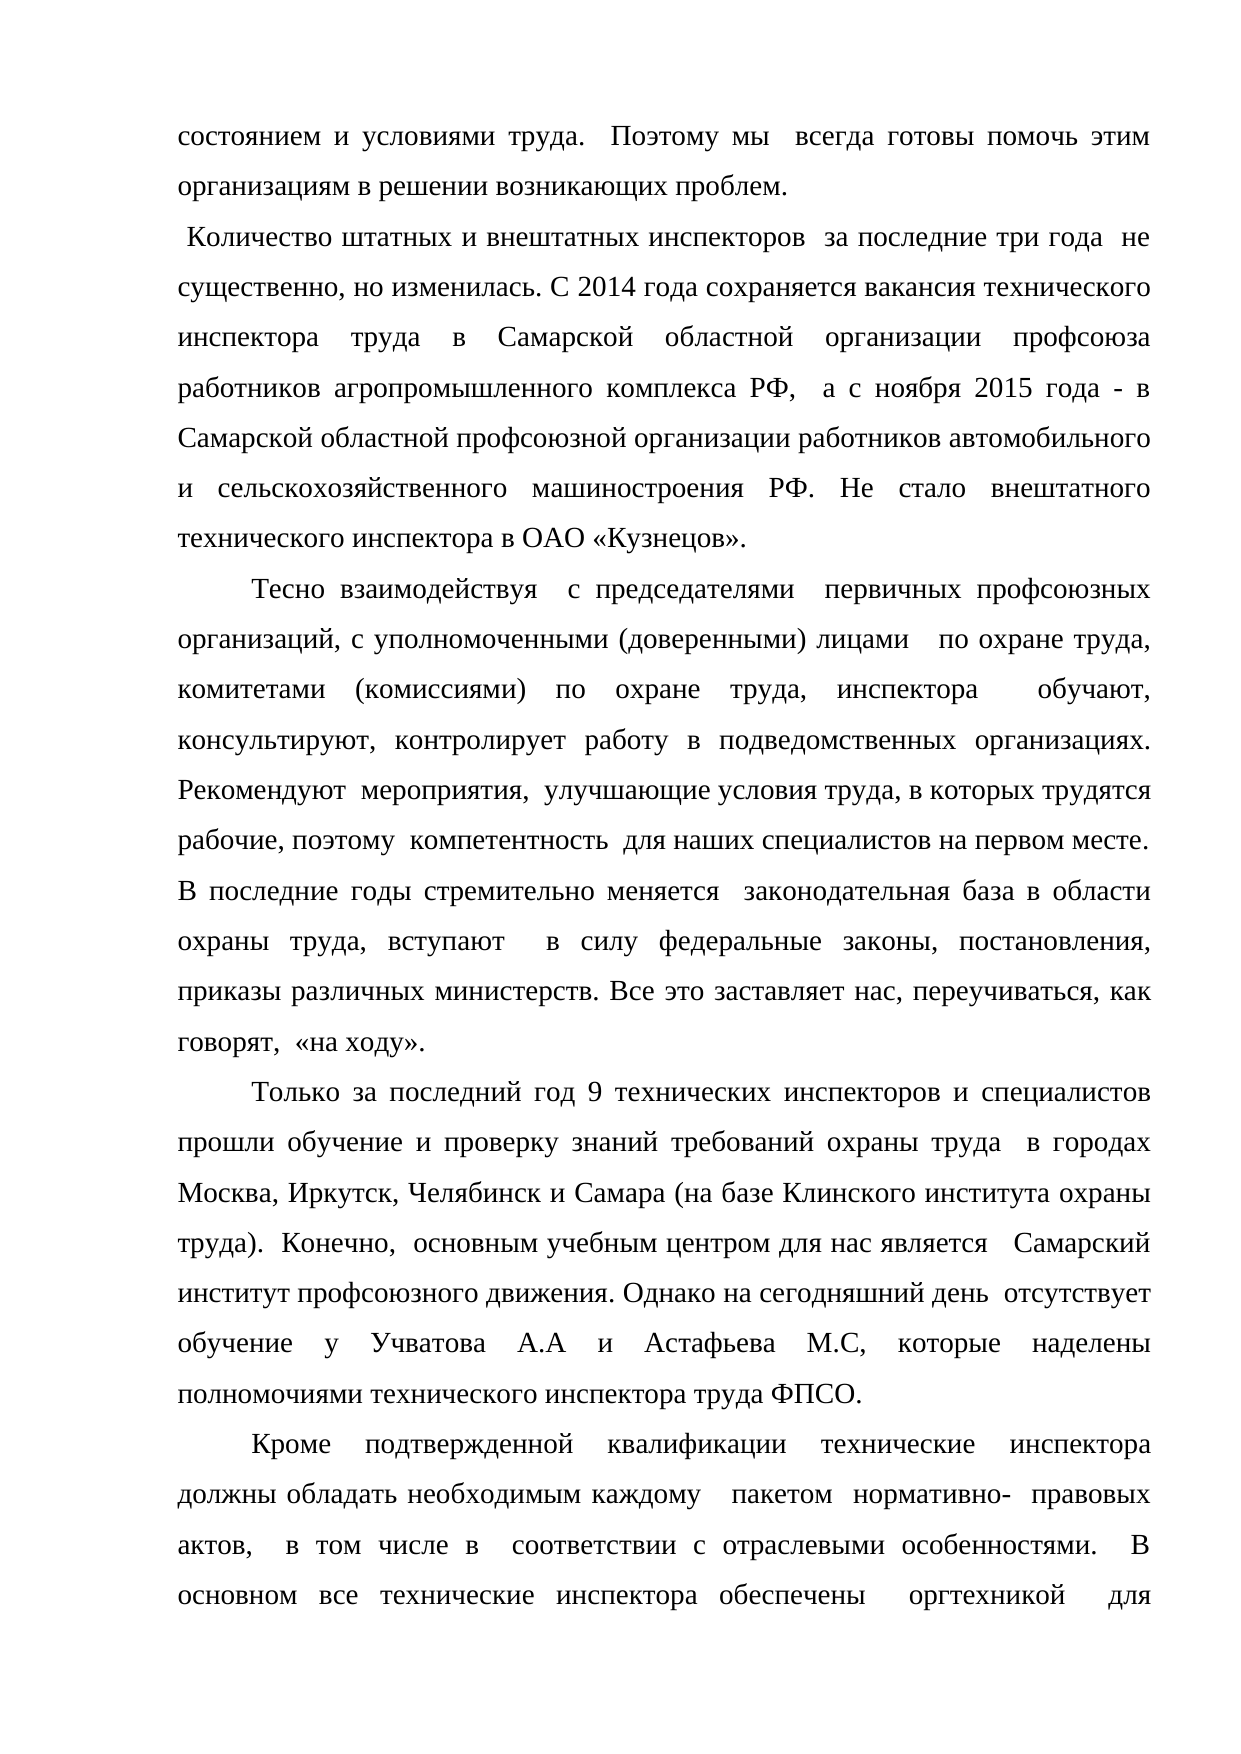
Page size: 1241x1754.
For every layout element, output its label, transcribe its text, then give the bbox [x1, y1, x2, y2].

text Тесно взаимодействуя с председателями первичных профсоюзных организаций, с уполномоченными (доверенными) лицами по охране труда, комитетами (комиссиями) по охране труда, инспектора обучают, консультируют, контролирует работу в подведомственных организациях. Рекомендуют мероприятия, улучшающие условия труда, в которых трудятся рабочие, поэтому компетентность для наших специалистов на первом месте. [177, 571, 1152, 856]
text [177, 1426, 1152, 1611]
text Количество штатных и внештатных инспекторов за последние три года не существенно, но изменилась. С 2014 года сохраняется вакансия технического инспектора труда в Самарской областной организации профсоюза работников агропромышленного комплекса РФ, а с ноября 2015 года - в Самарской областной профсоюзной организации работников автомобильного и сельскохозяйственного машиностроения РФ. Не стало внештатного технического инспектора в ОАО «Кузнецов». [177, 219, 1152, 554]
text Только за последний год 9 технических инспекторов и специалистов прошли обучение и проверку знаний требований охраны труда в городах Москва, Иркутск, Челябинск и Самара (на базе Клинского института охраны труда). Конечно, основным учебным центром для нас является Самарский институт профсоюзного движения. Однако на сегодняшний день отсутствует обучение у Учватова А.А и Астафьева М.С, которые наделены полномочиями технического инспектора труда ФПСО. [177, 1074, 1152, 1409]
text В последние годы стремительно меняется законодательная база в области охраны труда, вступают в силу федеральные законы, постановления, приказы различных министерств. Все это заставляет нас, переучиваться, как говорят, «на ходу». [177, 873, 1152, 1057]
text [177, 118, 1152, 202]
